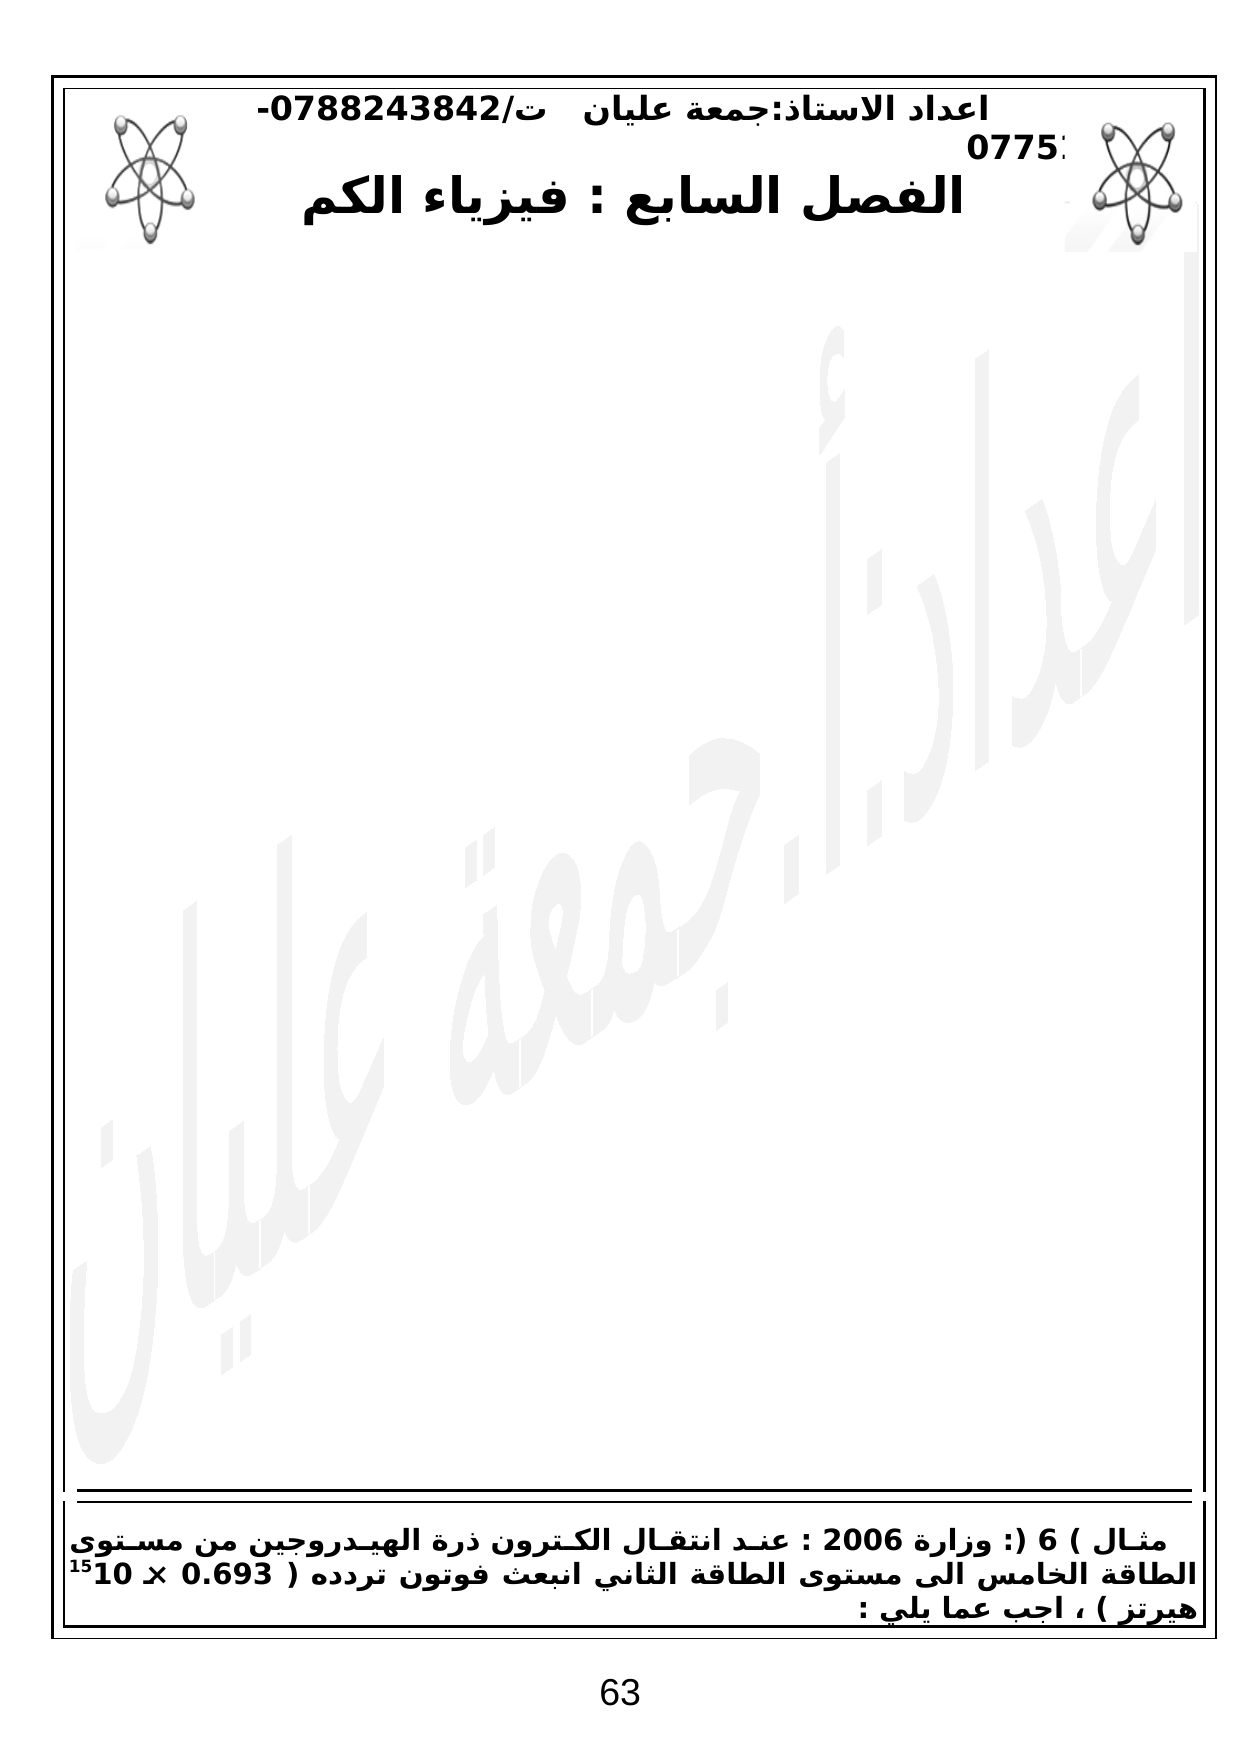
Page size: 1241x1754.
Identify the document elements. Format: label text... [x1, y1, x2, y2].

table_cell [58, 1489, 1209, 1625]
table_cell اعداد الاستاذ:جمعة عليان ت/0788243842-0775152141 الفصل السابع : فيزياء الكم [58, 78, 1209, 1489]
